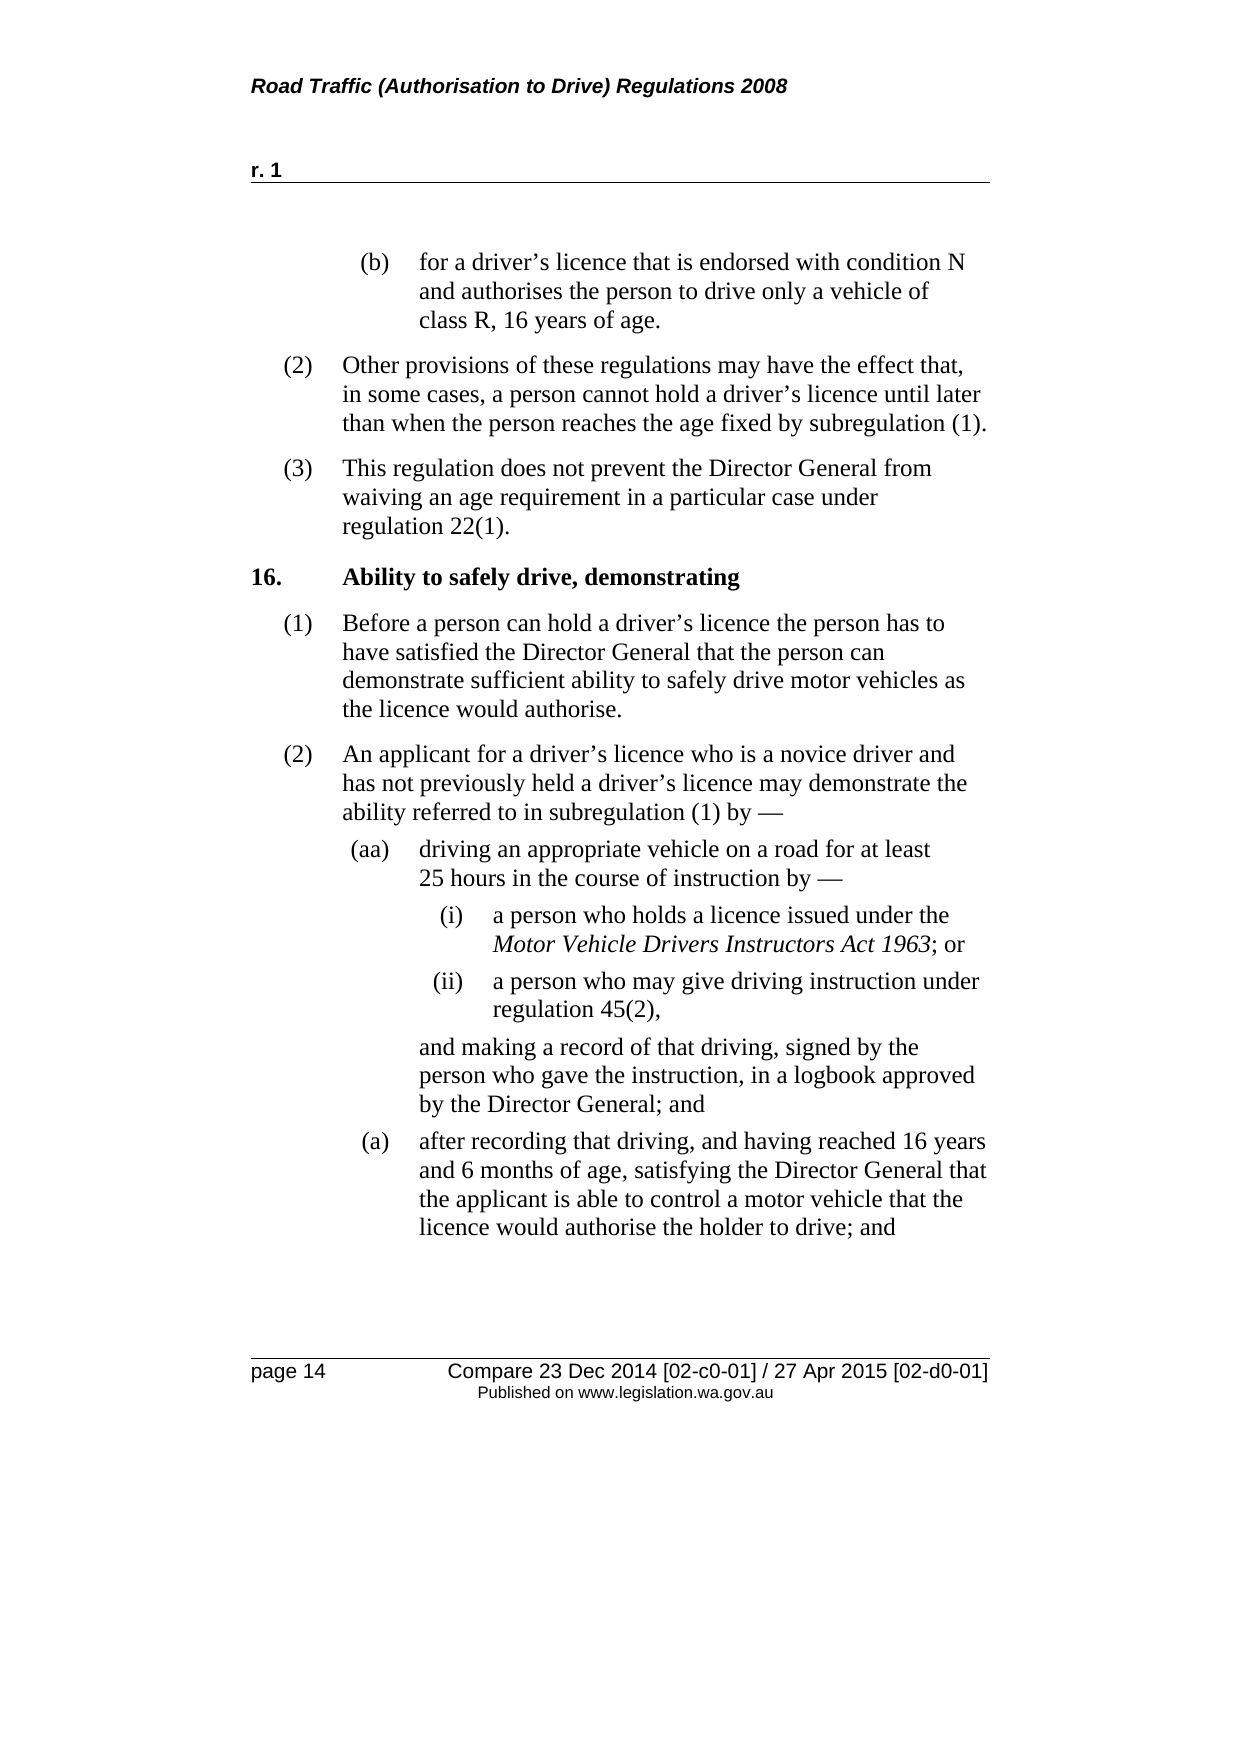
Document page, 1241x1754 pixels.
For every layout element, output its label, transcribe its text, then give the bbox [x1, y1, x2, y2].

text and making a record of that driving, signed by the person who gave the instruction, in a logbook approved by the Director General; and [251, 1032, 990, 1118]
text (aa) driving an appropriate vehicle on a road for at least 25 hours in the course of instruction by — [251, 834, 990, 892]
text (3) This regulation does not prevent the Director General from waiving an age requirement in a particular case under regulation 22(1). [251, 453, 990, 539]
text (a) after recording that driving, and having reached 16 years and 6 months of age, satisfying the Director General that the applicant is able to control a motor vehicle that the licence would authorise the holder to drive; and [251, 1126, 990, 1241]
text (1) Before a person can hold a driver’s licence the person has to have satisfied the Director General that the person can demonstrate sufficient ability to safely drive motor vehicles as the licence would authorise. [251, 608, 990, 723]
text (b) for a driver’s licence that is endorsed with condition N and authorises the person to drive only a vehicle of class R, 16 years of age. [251, 247, 990, 334]
text (i) a person who holds a licence issued under the Motor Vehicle Drivers Instructors Act 1963; or [251, 900, 990, 957]
subtitle 16. Ability to safely drive, demonstrating [251, 562, 990, 591]
text (2) An applicant for a driver’s licence who is a novice driver and has not previously held a driver’s licence may demonstrate the ability referred to in subregulation (1) by — [251, 739, 990, 826]
text (2) Other provisions of these regulations may have the effect that, in some cases, a person cannot hold a driver’s licence until later than when the person reaches the age fixed by subregulation (1). [251, 350, 990, 437]
text (ii) a person who may give driving instruction under regulation 45(2), [251, 966, 990, 1023]
